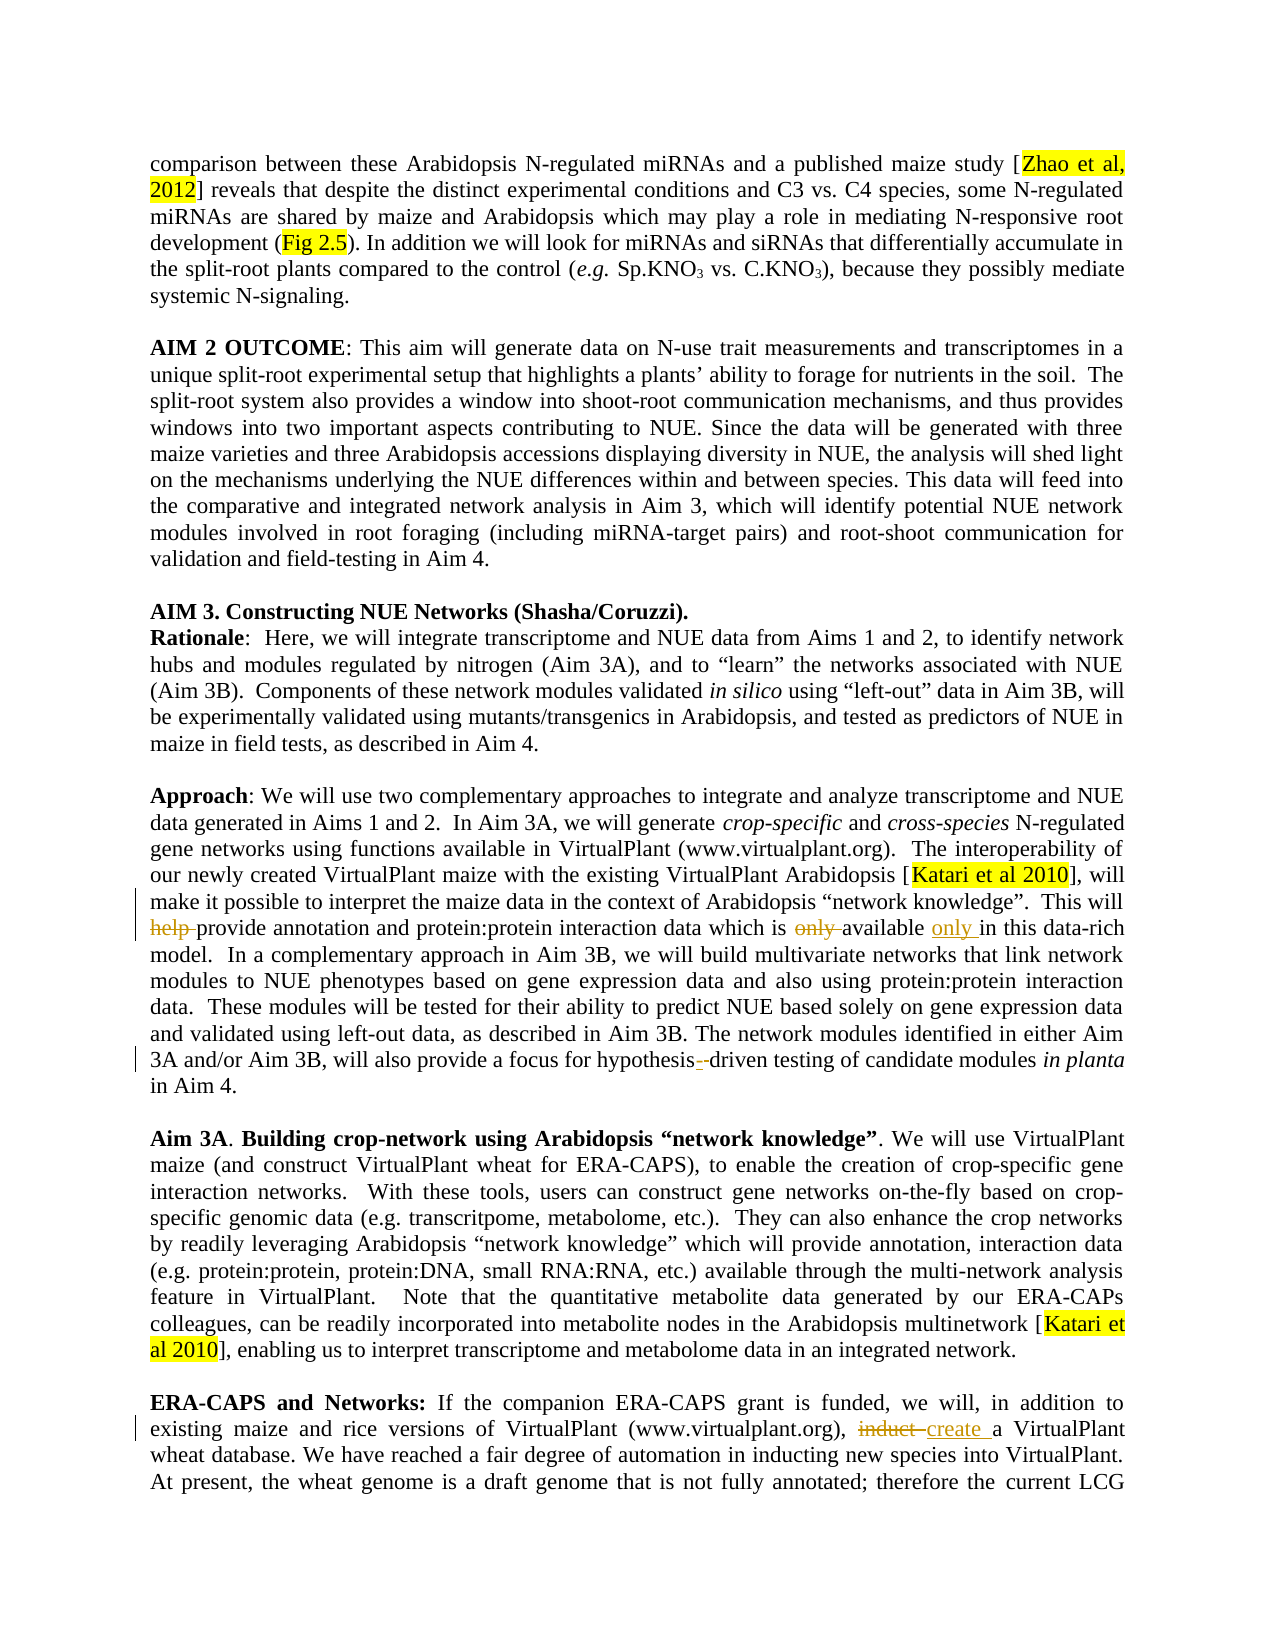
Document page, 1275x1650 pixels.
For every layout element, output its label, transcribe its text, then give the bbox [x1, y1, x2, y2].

text Approach: We will use two complementary approaches to integrate and analyze transcriptome and NUE data generated in Aims 1 and 2. In Aim 3A, we will generate crop-specific and cross-species N-regulated gene networks using functions available in VirtualPlant (www.virtualplant.org). The interoperability of our newly created VirtualPlant maize with the existing VirtualPlant Arabidopsis [Katari et al 2010], will make it possible to interpret the maize data in the context of Arabidopsis “network knowledge”. This will provide annotation and protein:protein interaction data which is available in this data-rich model. In a complementary approach in Aim 3B, we will build multivariate networks that link network modules to NUE phenotypes based on gene expression data and also using protein:protein interaction data. These modules will be tested for their ability to predict NUE based solely on gene expression data and validated using left-out data, as described in Aim 3B. The network modules identified in either Aim 3A and/or Aim 3B, will also provide a focus for hypothesisdriven testing of candidate modules in planta in Aim 4. [150, 782, 1125, 1099]
text AIM 3. Constructing NUE Networks (Shasha/Coruzzi). [150, 598, 1125, 624]
text AIM 2 OUTCOME: This aim will generate data on N-use trait measurements and transcriptomes in a unique split-root experimental setup that highlights a plants’ ability to forage for nutrients in the soil. The split-root system also provides a window into shoot-root communication mechanisms, and thus provides windows into two important aspects contributing to NUE. Since the data will be generated with three maize varieties and three Arabidopsis accessions displaying diversity in NUE, the analysis will shed light on the mechanisms underlying the NUE differences within and between species. This data will feed into the comparative and integrated network analysis in Aim 3, which will identify potential NUE network modules involved in root foraging (including miRNA-target pairs) and root-shoot communication for validation and field-testing in Aim 4. [150, 334, 1125, 572]
text Aim 3A. Building crop-network using Arabidopsis “network knowledge”. We will use VirtualPlant maize (and construct VirtualPlant wheat for ERA-CAPS), to enable the creation of crop-specific gene interaction networks. With these tools, users can construct gene networks on-the-fly based on crop-specific genomic data (e.g. transcritpome, metabolome, etc.). They can also enhance the crop networks by readily leveraging Arabidopsis “network knowledge” which will provide annotation, interaction data (e.g. protein:protein, protein:DNA, small RNA:RNA, etc.) available through the multi-network analysis feature in VirtualPlant. Note that the quantitative metabolite data generated by our ERA-CAPs colleagues, can be readily incorporated into metabolite nodes in the Arabidopsis multinetwork [Katari et al 2010], enabling us to interpret transcriptome and metabolome data in an integrated network. [150, 1125, 1125, 1362]
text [150, 1389, 1125, 1494]
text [150, 150, 1125, 308]
text Rationale: Here, we will integrate transcriptome and NUE data from Aims 1 and 2, to identify network hubs and modules regulated by nitrogen (Aim 3A), and to “learn” the networks associated with NUE (Aim 3B). Components of these network modules validated in silico using “left-out” data in Aim 3B, will be experimentally validated using mutants/transgenics in Arabidopsis, and tested as predictors of NUE in maize in field tests, as described in Aim 4. [150, 624, 1125, 756]
